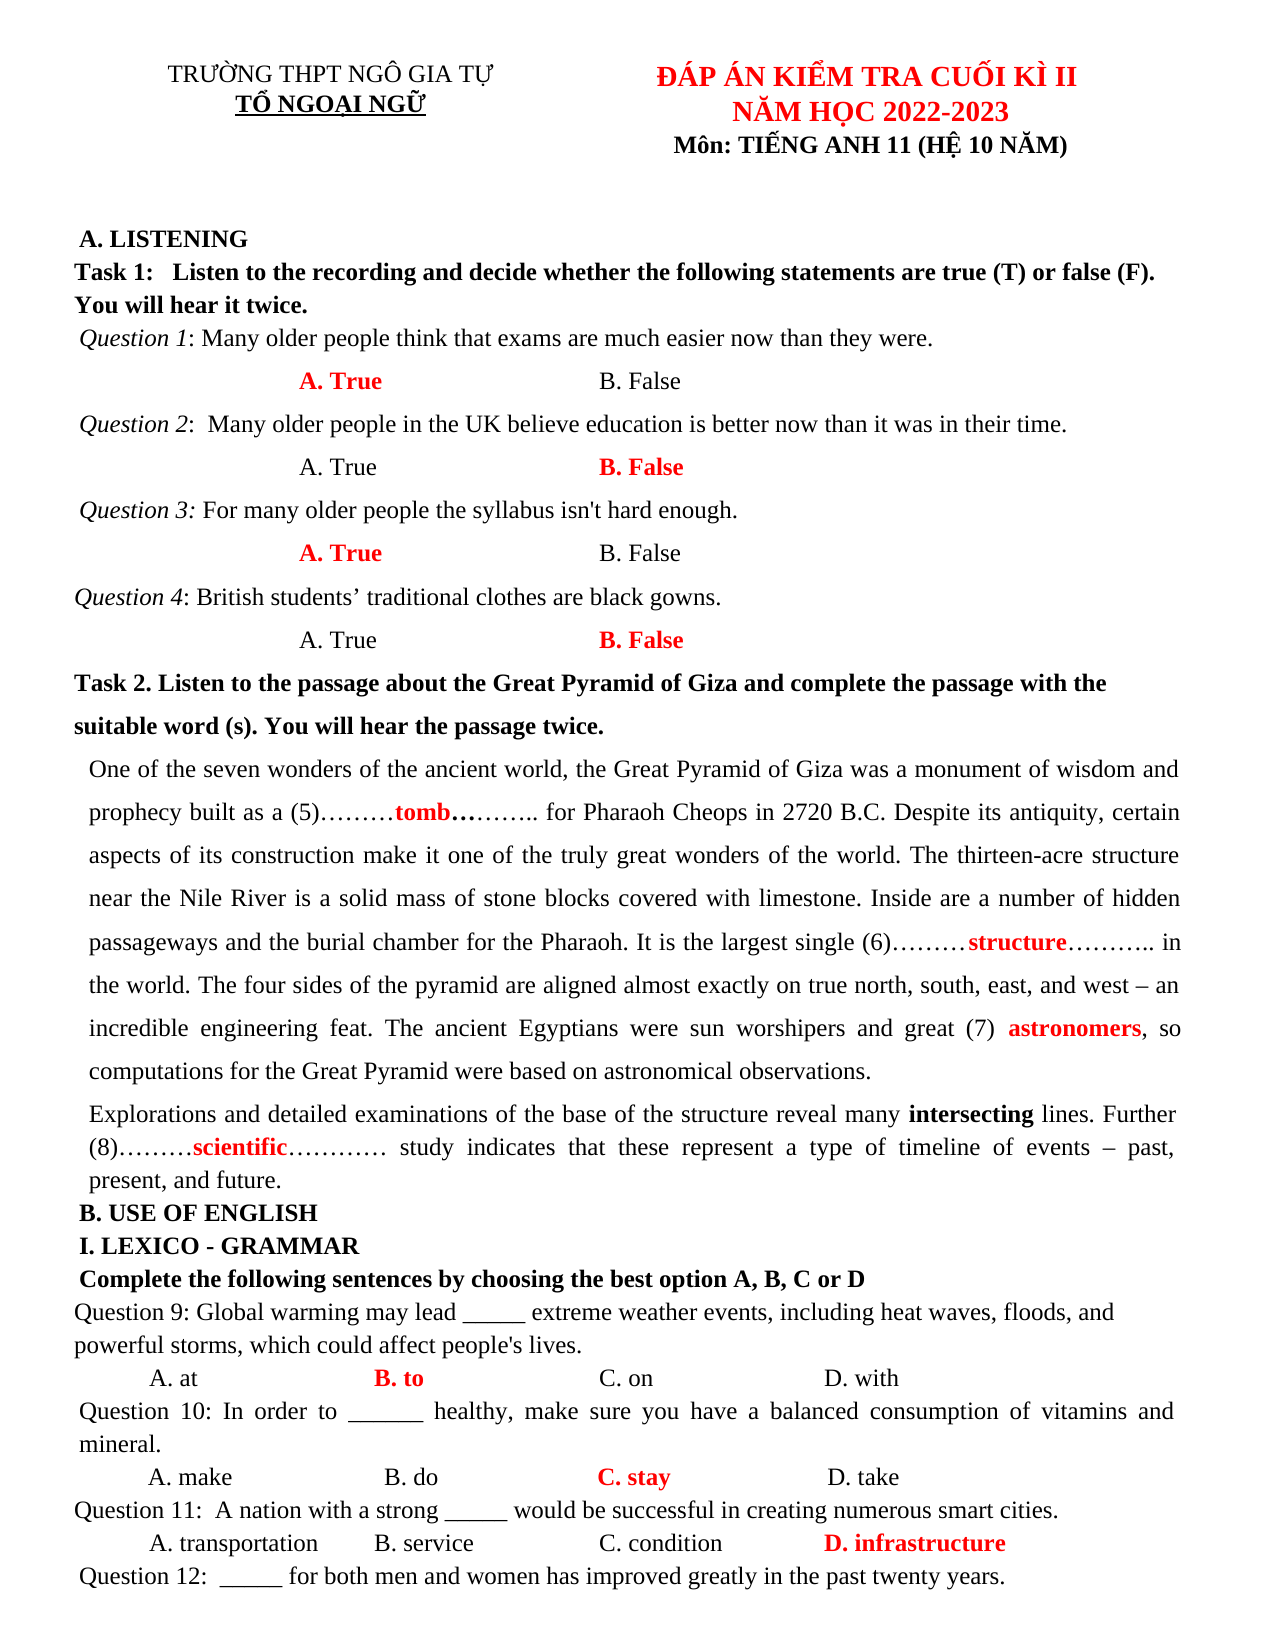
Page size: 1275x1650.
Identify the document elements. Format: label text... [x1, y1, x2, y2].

text Complete the following sentences by choosing the best option A, B, C or D [79, 1264, 1176, 1293]
text Question 4: British students’ traditional clothes are black gowns. [59, 582, 1176, 610]
text Question 11: A nation with a strong _____ would be successful in creating numerous smart cities. [74, 1495, 1181, 1524]
text Task 1: Listen to the recording and decide whether the following statements are true (T) or false (F). You will hear it twice. [74, 257, 1181, 319]
text Question 2: Many older people in the UK believe education is better now than it was in their time. [79, 409, 1176, 438]
text A. LISTENING [79, 224, 1176, 253]
text Question 9: Global warming may lead _____ extreme weather events, including heat waves, floods, and powerful storms, which could affect people's lives. [74, 1297, 1181, 1359]
text Question 1: Many older people think that exams are much easier now than they were. [79, 323, 1176, 352]
text Question 12: _____ for both men and women has improved greatly in the past twenty years. [79, 1561, 1176, 1590]
text Question 10: In order to ______ healthy, make sure you have a balanced consumption of vitamins and mineral. [79, 1396, 1176, 1458]
text A. transportation B. service C. condition D. infrastructure [74, 1528, 1176, 1557]
text I. LEXICO - GRAMMAR [79, 1231, 1176, 1260]
text A. True B. False [229, 452, 1176, 481]
text Explorations and detailed examinations of the base of the structure reveal many intersecting lines. Further (8)………scientific………… study indicates that these represent a type of timeline of events – past, present, and future. [89, 1099, 1176, 1194]
text A. at B. to C. on D. with [79, 1363, 1176, 1392]
text Question 3: For many older people the syllabus isn't hard enough. [79, 495, 1176, 524]
table_header ĐÁP ÁN KIỂM TRA CUỐI KÌ II NĂM HỌC 2022-2023 Môn: TIẾNG ANH 11 (HỆ 10 NĂM) [587, 59, 1154, 181]
text A. True B. False [79, 366, 1176, 395]
table_header TRƯỜNG THPT NGÔ GIA TỰ TỔ NGOẠI NGỮ [74, 59, 587, 181]
text A. True B. False [79, 625, 1176, 653]
text B. USE OF ENGLISH [79, 1198, 1176, 1227]
text A. make B. do C. stay D. take [74, 1462, 1181, 1491]
text Task 2. Listen to the passage about the Great Pyramid of Giza and complete the passage with the suitable word (s). You will hear the passage twice. [74, 668, 1181, 740]
text One of the seven wonders of the ancient world, the Great Pyramid of Giza was a monument of wisdom and prophecy built as a (5)………tomb……….. for Pharaoh Cheops in 2720 B.C. Despite its antiquity, certain aspects of its construction make it one of the truly great wonders of the world. The thirteen-acre structure near the Nile River is a solid mass of stone blocks covered with limestone. Inside are a number of hidden passageways and the burial chamber for the Pharaoh. It is the largest single (6)………structure……….. in the world. The four sides of the pyramid are aligned almost exactly on true north, south, east, and west – an incredible engineering feat. The ancient Egyptians were sun worshipers and great (7) astronomers, so computations for the Great Pyramid were based on astronomical observations. [89, 754, 1181, 1085]
text A. True B. False [229, 538, 1176, 567]
